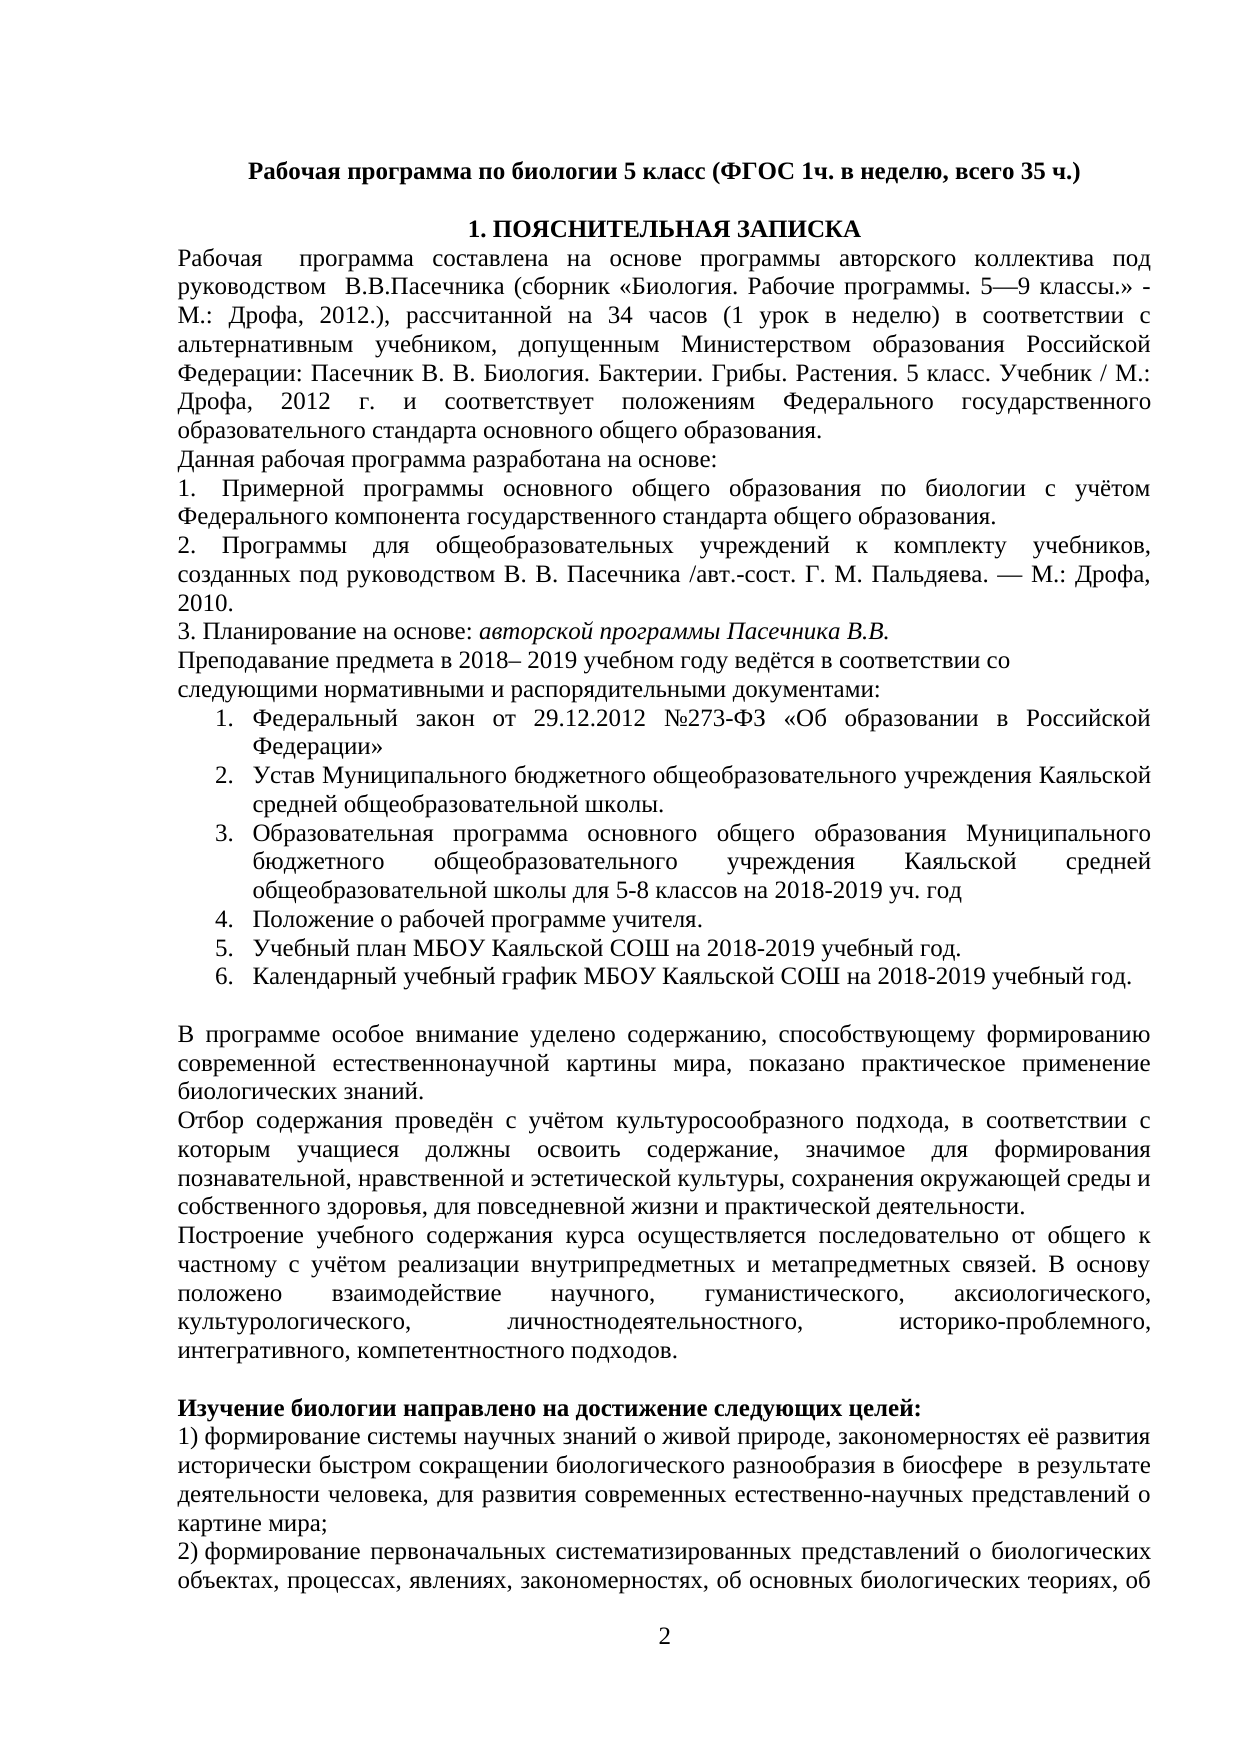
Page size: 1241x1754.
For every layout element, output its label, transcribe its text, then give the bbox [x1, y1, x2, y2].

text 3. Планирование на основе: авторской программы Пасечника В.В. [177, 616, 1152, 645]
text Данная рабочая программа разработана на основе: [177, 444, 1152, 473]
text 2. Программы для общеобразовательных учреждений к комплекту учебников, созданных под руководством В. В. Пасечника /авт.-сост. Г. М. Пальдяева. — М.: Дрофа, 2010. [177, 530, 1152, 616]
text Преподавание предмета в 2018– 2019 учебном году ведётся в соответствии со следующими нормативными и распорядительными документами: [177, 645, 1152, 703]
text Рабочая программа составлена на основе программы авторского коллектива под руководством В.В.Пасечника (сборник «Биология. Рабочие программы. 5—9 классы.» - М.: Дрофа, 2012.), рассчитанной на 34 часов (1 урок в неделю) в соответствии с альтернативным учебником, допущенным Министерством образования Российской Федерации: Пасечник В. В. Биология. Бактерии. Грибы. Растения. 5 класс. Учебник / М.: Дрофа, 2012 г. и соответствует положениям Федерального государственного образовательного стандарта основного общего образования. [177, 243, 1152, 444]
list Образовательная программа основного общего образования Муниципального бюджетного общеобразовательного учреждения Каяльской средней общеобразовательной школы для 5-8 классов на 2018-2019 уч. год [215, 818, 1152, 904]
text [177, 1536, 1152, 1594]
text В программе особое внимание уделено содержанию, способствующему формированию современной естественнонаучной картины мира, показано практическое применение биологических знаний. [177, 1019, 1152, 1105]
text Рабочая программа по биологии 5 класс (ФГОС 1ч. в неделю, всего 35 ч.) [177, 156, 1152, 185]
list Календарный учебный график МБОУ Каяльской СОШ на 2018-2019 учебный год. [215, 961, 1152, 990]
list Положение о рабочей программе учителя. [215, 904, 1152, 933]
list Федеральный закон от 29.12.2012 №273-ФЗ «Об образовании в Российской Федерации» [215, 703, 1152, 760]
text 1) формирование системы научных знаний о живой природе, закономерностях её развития исторически быстром сокращении биологического разнообразия в биосфере в результате деятельности человека, для развития современных естественно-научных представлений о картине мира; [177, 1421, 1152, 1536]
text 1. Примерной программы основного общего образования по биологии с учётом Федерального компонента государственного стандарта общего образования. [177, 473, 1152, 530]
text 1. ПОЯСНИТЕЛЬНАЯ ЗАПИСКА [177, 214, 1152, 243]
list Устав Муниципального бюджетного общеобразовательного учреждения Каяльской средней общеобразовательной школы. [215, 760, 1152, 818]
text Изучение биологии направлено на достижение следующих целей: [177, 1393, 1152, 1421]
text Построение учебного содержания курса осуществляется последовательно от общего к частному с учётом реализации внутрипредметных и метапредметных связей. В основу положено взаимодействие научного, гуманистического, аксиологического, культурологического, личностнодеятельностного, историко-проблемного, интегративного, компетентностного подходов. [177, 1220, 1152, 1364]
text Отбор содержания проведён с учётом культуросообразного подхода, в соответствии с которым учащиеся должны освоить содержание, значимое для формирования познавательной, нравственной и эстетической культуры, сохранения окружающей среды и собственного здоровья, для повседневной жизни и практической деятельности. [177, 1105, 1152, 1220]
list Учебный план МБОУ Каяльской СОШ на 2018-2019 учебный год. [215, 933, 1152, 961]
